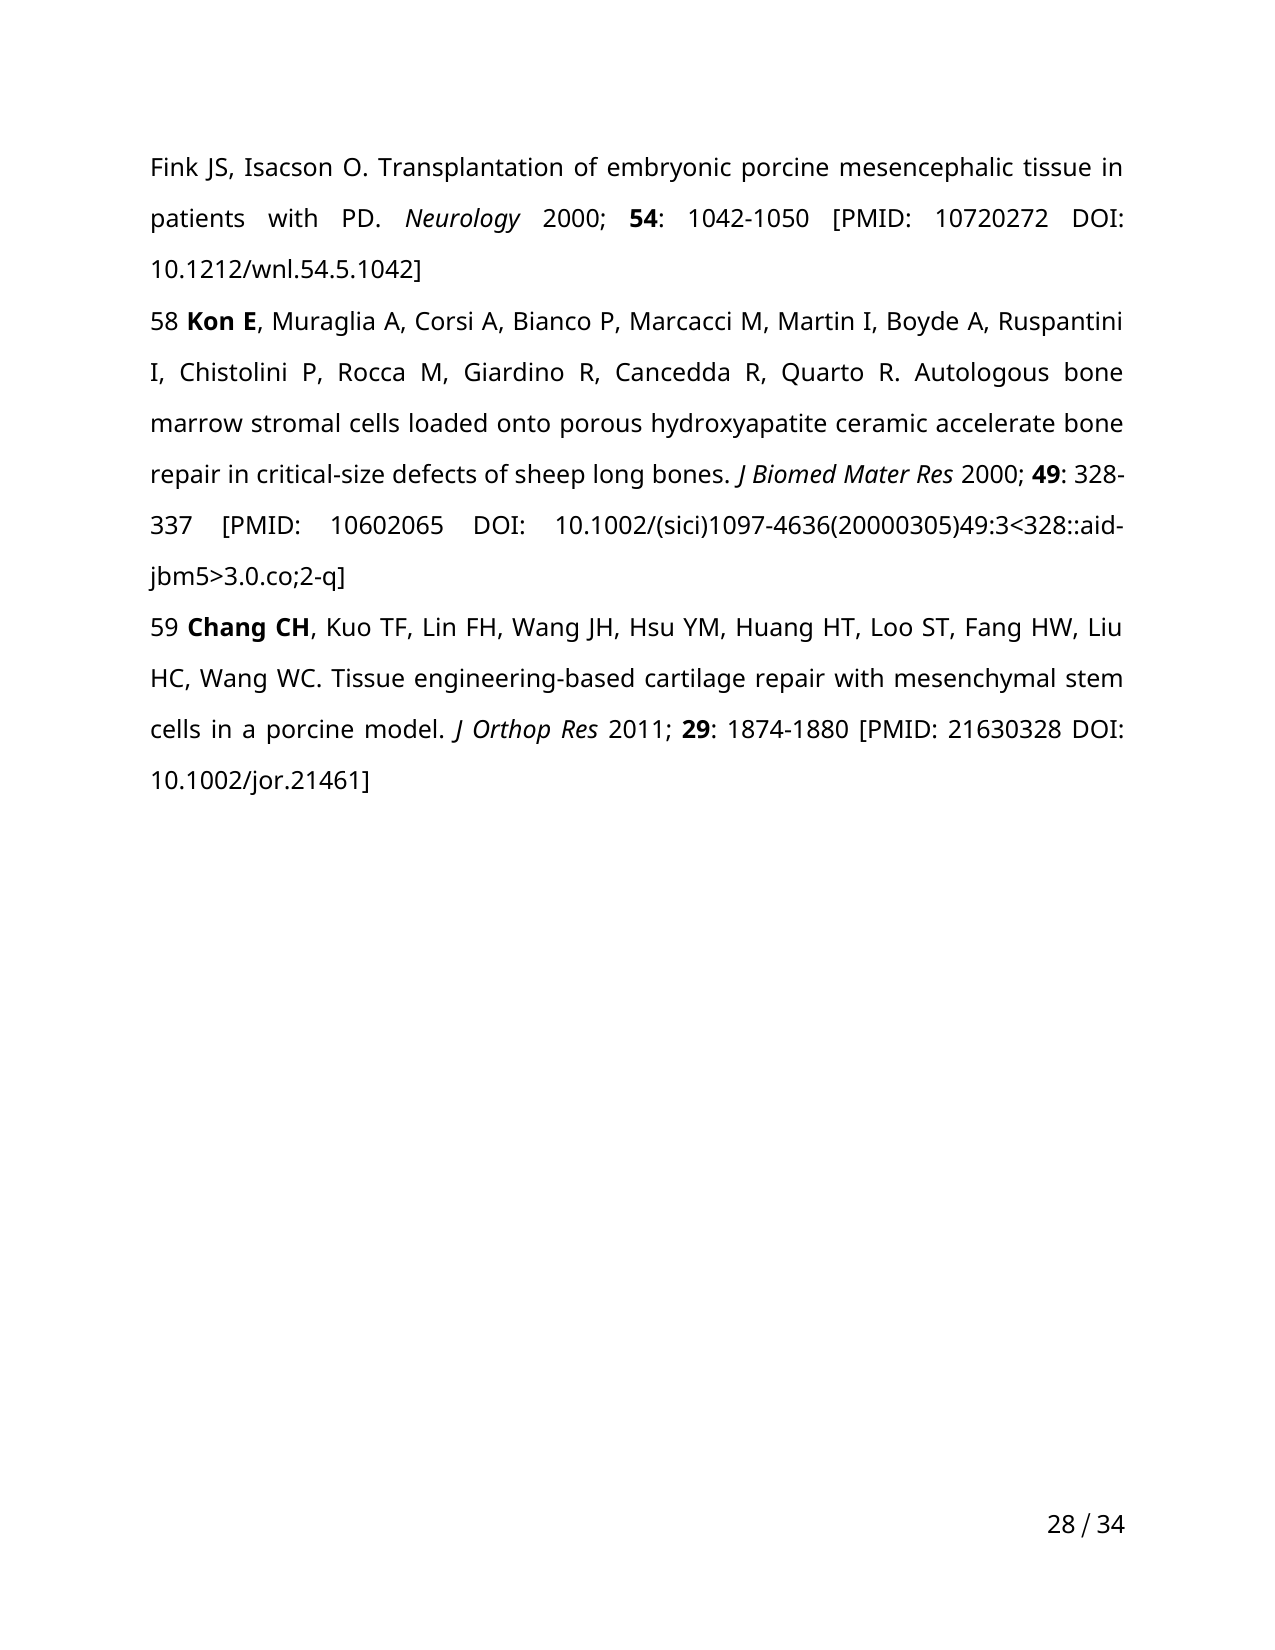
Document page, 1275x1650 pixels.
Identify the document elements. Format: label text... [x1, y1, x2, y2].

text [150, 150, 1125, 286]
text 59 Chang CH, Kuo TF, Lin FH, Wang JH, Hsu YM, Huang HT, Loo ST, Fang HW, Liu HC, Wang WC. Tissue engineering-based cartilage repair with mesenchymal stem cells in a porcine model. J Orthop Res 2011; 29: 1874-1880 [PMID: 21630328 DOI: 10.1002/jor.21461] [150, 609, 1125, 797]
text 58 Kon E, Muraglia A, Corsi A, Bianco P, Marcacci M, Martin I, Boyde A, Ruspantini I, Chistolini P, Rocca M, Giardino R, Cancedda R, Quarto R. Autologous bone marrow stromal cells loaded onto porous hydroxyapatite ceramic accelerate bone repair in critical-size defects of sheep long bones. J Biomed Mater Res 2000; 49: 328-337 [PMID: 10602065 DOI: 10.1002/(sici)1097-4636(20000305)49:3<328::aid-jbm5>3.0.co;2-q] [150, 303, 1125, 592]
